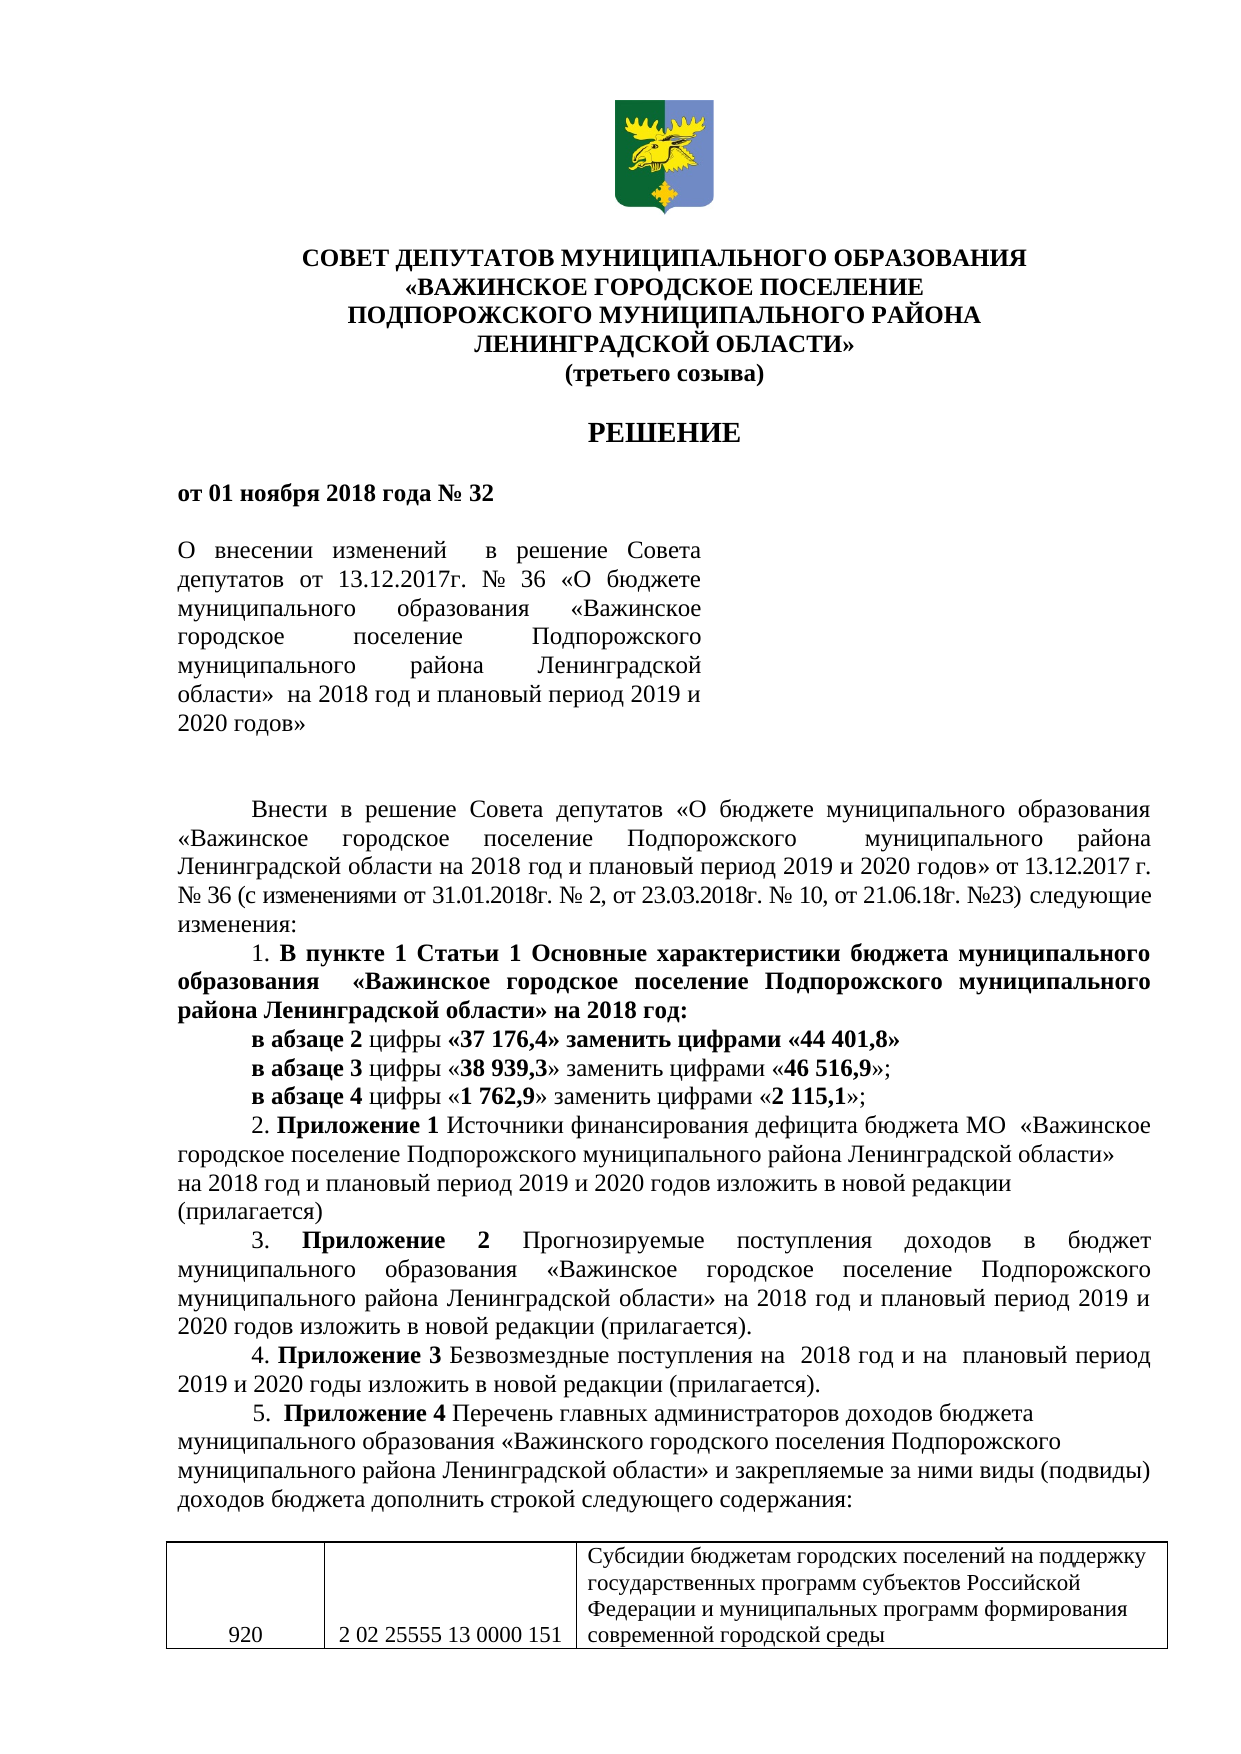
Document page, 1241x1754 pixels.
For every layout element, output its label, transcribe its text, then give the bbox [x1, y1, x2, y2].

text Ленинградской области» [177, 329, 1152, 358]
text (третьего созыва) [177, 358, 1152, 387]
text на 2018 год и плановый период 2019 и 2020 годов изложить в новой редакции (прилагается) [177, 1168, 1152, 1225]
text О внесении изменений в решение Совета депутатов от 13.12.2017г. № 36 «О бюджете муниципального образования «Важинское городское поселение Подпорожского муниципального района Ленинградской области» на 2018 год и плановый период 2019 и 2020 годов» [177, 535, 702, 736]
text 2. Приложение 1 Источники финансирования дефицита бюджета МО «Важинское городское поселение Подпорожского муниципального района Ленинградской области» [177, 1110, 1152, 1168]
text в абзаце 2 цифры «37 176,4» заменить цифрами «44 401,8» [177, 1024, 1152, 1053]
text Подпорожского муниципального района [177, 300, 1152, 329]
text 4. Приложение 3 Безвозмездные поступления на 2018 год и на плановый период 2019 и 2020 годы изложить в новой редакции (прилагается). [177, 1340, 1152, 1398]
text Совет депутатов муниципального образования [177, 243, 1152, 272]
text 1. В пункте 1 Статьи 1 Основные характеристики бюджета муниципального образования «Важинское городское поселение Подпорожского муниципального района Ленинградской области» на 2018 год: [177, 938, 1152, 1024]
text в абзаце 4 цифры «1 762,9» заменить цифрами «2 115,1»; [177, 1081, 1152, 1110]
picture [615, 100, 714, 215]
text в абзаце 3 цифры «38 939,3» заменить цифрами «46 516,9»; [177, 1053, 1152, 1081]
table_header 2 02 25555 13 0000 151 [325, 1543, 576, 1648]
table_header 920 [167, 1543, 324, 1648]
table_header Субсидии бюджетам городских поселений на поддержку государственных программ субъектов Российской Федерации и муниципальных программ формирования современной городской среды [577, 1543, 1167, 1648]
text «Важинское городское поселение [177, 272, 1152, 300]
text Внести в решение Совета депутатов «О бюджете муниципального образования «Важинское городское поселение Подпорожского муниципального района Ленинградской области на 2018 год и плановый период 2019 и 2020 годов» от 13.12.2017 г. № 36 (с изменениями от 31.01.2018г. № 2, от 23.03.2018г. № 10, от 21.06.18г. №23) следующие изменения: [177, 794, 1152, 938]
text от 01 ноября 2018 года № 32 [177, 478, 1152, 506]
text РЕШЕНИЕ [177, 415, 1152, 449]
text 5. Приложение 4 Перечень главных администраторов доходов бюджета муниципального образования «Важинского городского поселения Подпорожского муниципального района Ленинградской области» и закрепляемые за ними виды (подвиды) доходов бюджета дополнить строкой следующего содержания: [177, 1398, 1152, 1513]
text 3. Приложение 2 Прогнозируемые поступления доходов в бюджет муниципального образования «Важинское городское поселение Подпорожского муниципального района Ленинградской области» на 2018 год и плановый период 2019 и 2020 годов изложить в новой редакции (прилагается). [177, 1225, 1152, 1340]
